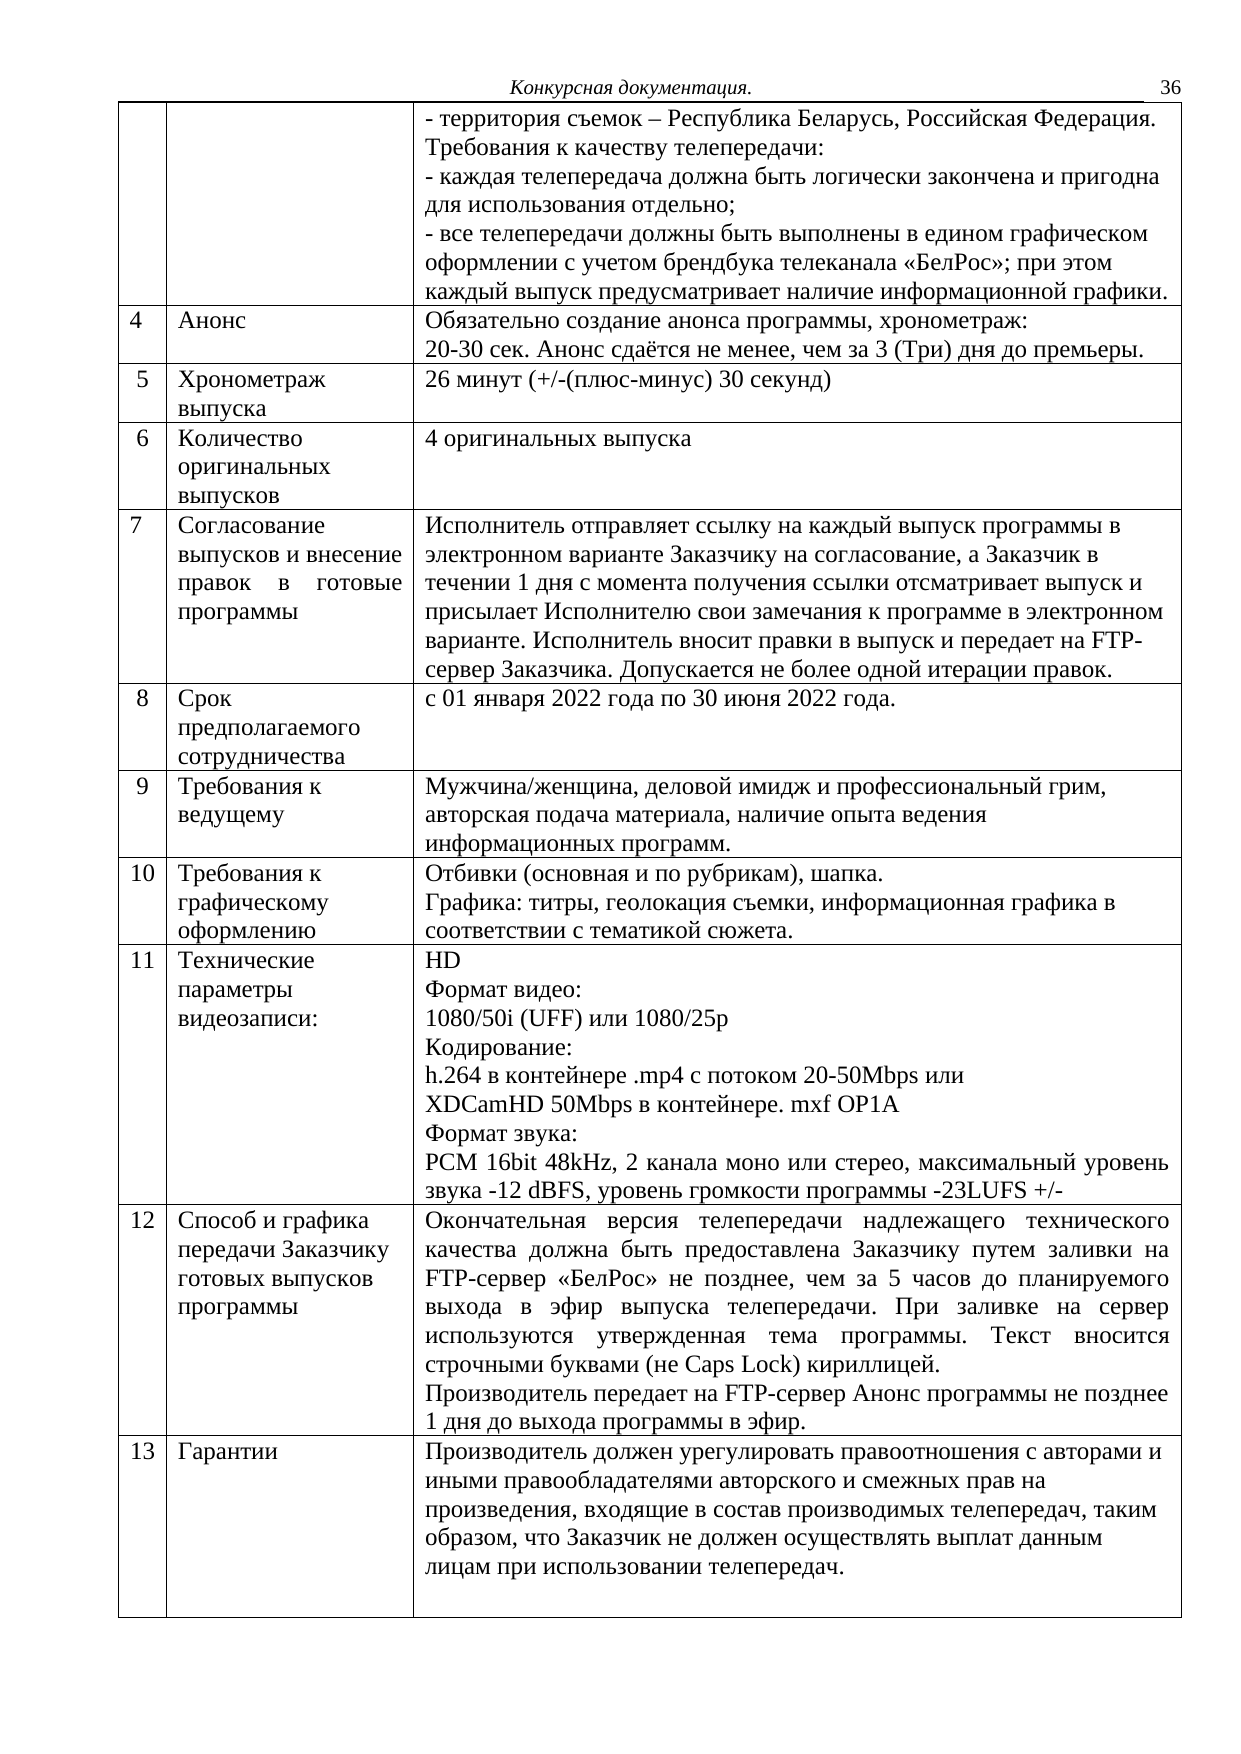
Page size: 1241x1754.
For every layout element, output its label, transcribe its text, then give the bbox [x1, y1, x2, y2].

table_cell Окончательная версия телепередачи надлежащего технического качества должна быть предоставлена Заказчику путем заливки на FTP-сервер «БелРос» не позднее, чем за 5 часов до планируемого выхода в эфир выпуска телепередачи. При заливке на сервер используются утвержденная тема программы. Текст вносится строчными буквами (не Caps Lock) кириллицей. Производитель передает на FTP-сервер Анонс программы не позднее 1 дня до выхода программы в эфир. [414, 1205, 1181, 1435]
table_cell Требования к ведущему [167, 771, 413, 857]
table_cell 9 [119, 771, 166, 857]
table_cell Мужчина/женщина, деловой имидж и профессиональный грим, авторская подача материала, наличие опыта ведения информационных программ. [414, 771, 1181, 857]
table_cell Способ и графика передачи Заказчику готовых выпусков программы [167, 1205, 413, 1435]
table_cell 8 [119, 684, 166, 770]
table_cell 4 оригинальных выпуска [414, 423, 1181, 509]
table_cell Производитель должен урегулировать правоотношения с авторами и иными правообладателями авторского и смежных прав на произведения, входящие в состав производимых телепередач, таким образом, что Заказчик не должен осуществлять выплат данным лицам при использовании телепередач. [414, 1436, 1181, 1617]
table_cell Технические параметры видеозаписи: [167, 945, 413, 1204]
table_cell 12 [119, 1205, 166, 1435]
table_cell Требования к графическому оформлению [316, 858, 413, 944]
table_cell Гарантии [167, 1436, 413, 1617]
table_cell Исполнитель отправляет ссылку на каждый выпуск программы в электронном варианте Заказчику на согласование, а Заказчик в течении 1 дня с момента получения ссылки отсматривает выпуск и присылает Исполнителю свои замечания к программе в электронном варианте. Исполнитель вносит правки в выпуск и передает на FTP-сервер Заказчика. Допускается не более одной итерации правок. [414, 510, 1181, 682]
table_cell 3 [119, 103, 166, 304]
table_cell Согласование выпусков и внесение правок в готовые программы [167, 510, 413, 682]
table_cell Обязательно создание анонса программы, хронометраж: 20-30 сек. Анонс сдаётся не менее, чем за 3 (Три) дня до премьеры. [414, 306, 1181, 363]
table_cell с 01 января 2022 года по 30 июня 2022 года. [414, 684, 1181, 770]
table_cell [414, 103, 1181, 304]
table_cell Хронометраж выпуска [167, 364, 413, 422]
table_cell 4 [119, 306, 166, 363]
table_cell 13 [119, 1436, 166, 1617]
table_cell 6 [119, 423, 166, 509]
table_cell Отбивки (основная и по рубрикам), шапка. Графика: титры, геолокация съемки, информационная графика в соответствии с тематикой сюжета. [414, 858, 1181, 944]
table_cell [167, 103, 413, 304]
table_cell HD Формат видео: 1080/50i (UFF) или 1080/25p Кодирование: h.264 в контейнере .mp4 с потоком 20-50Mbps или XDCamHD 50Mbps в контейнере. mxf OP1A Формат звука: PCM 16bit 48kHz, 2 канала моно или стерео, максимальный уровень звука -12 dBFS, уровень громкости программы -23LUFS +/- [414, 945, 1181, 1204]
table_cell Анонс [167, 306, 413, 363]
table_cell 10 [119, 858, 166, 944]
table_cell Количество оригинальных выпусков [280, 423, 413, 509]
table_cell 11 [119, 945, 166, 1204]
table_cell Срок предполагаемого сотрудничества [167, 684, 413, 770]
table_cell 7 [119, 510, 166, 682]
table_cell 5 [119, 364, 166, 422]
table_cell 26 минут (+/-(плюс-минус) 30 секунд) [414, 364, 1181, 422]
